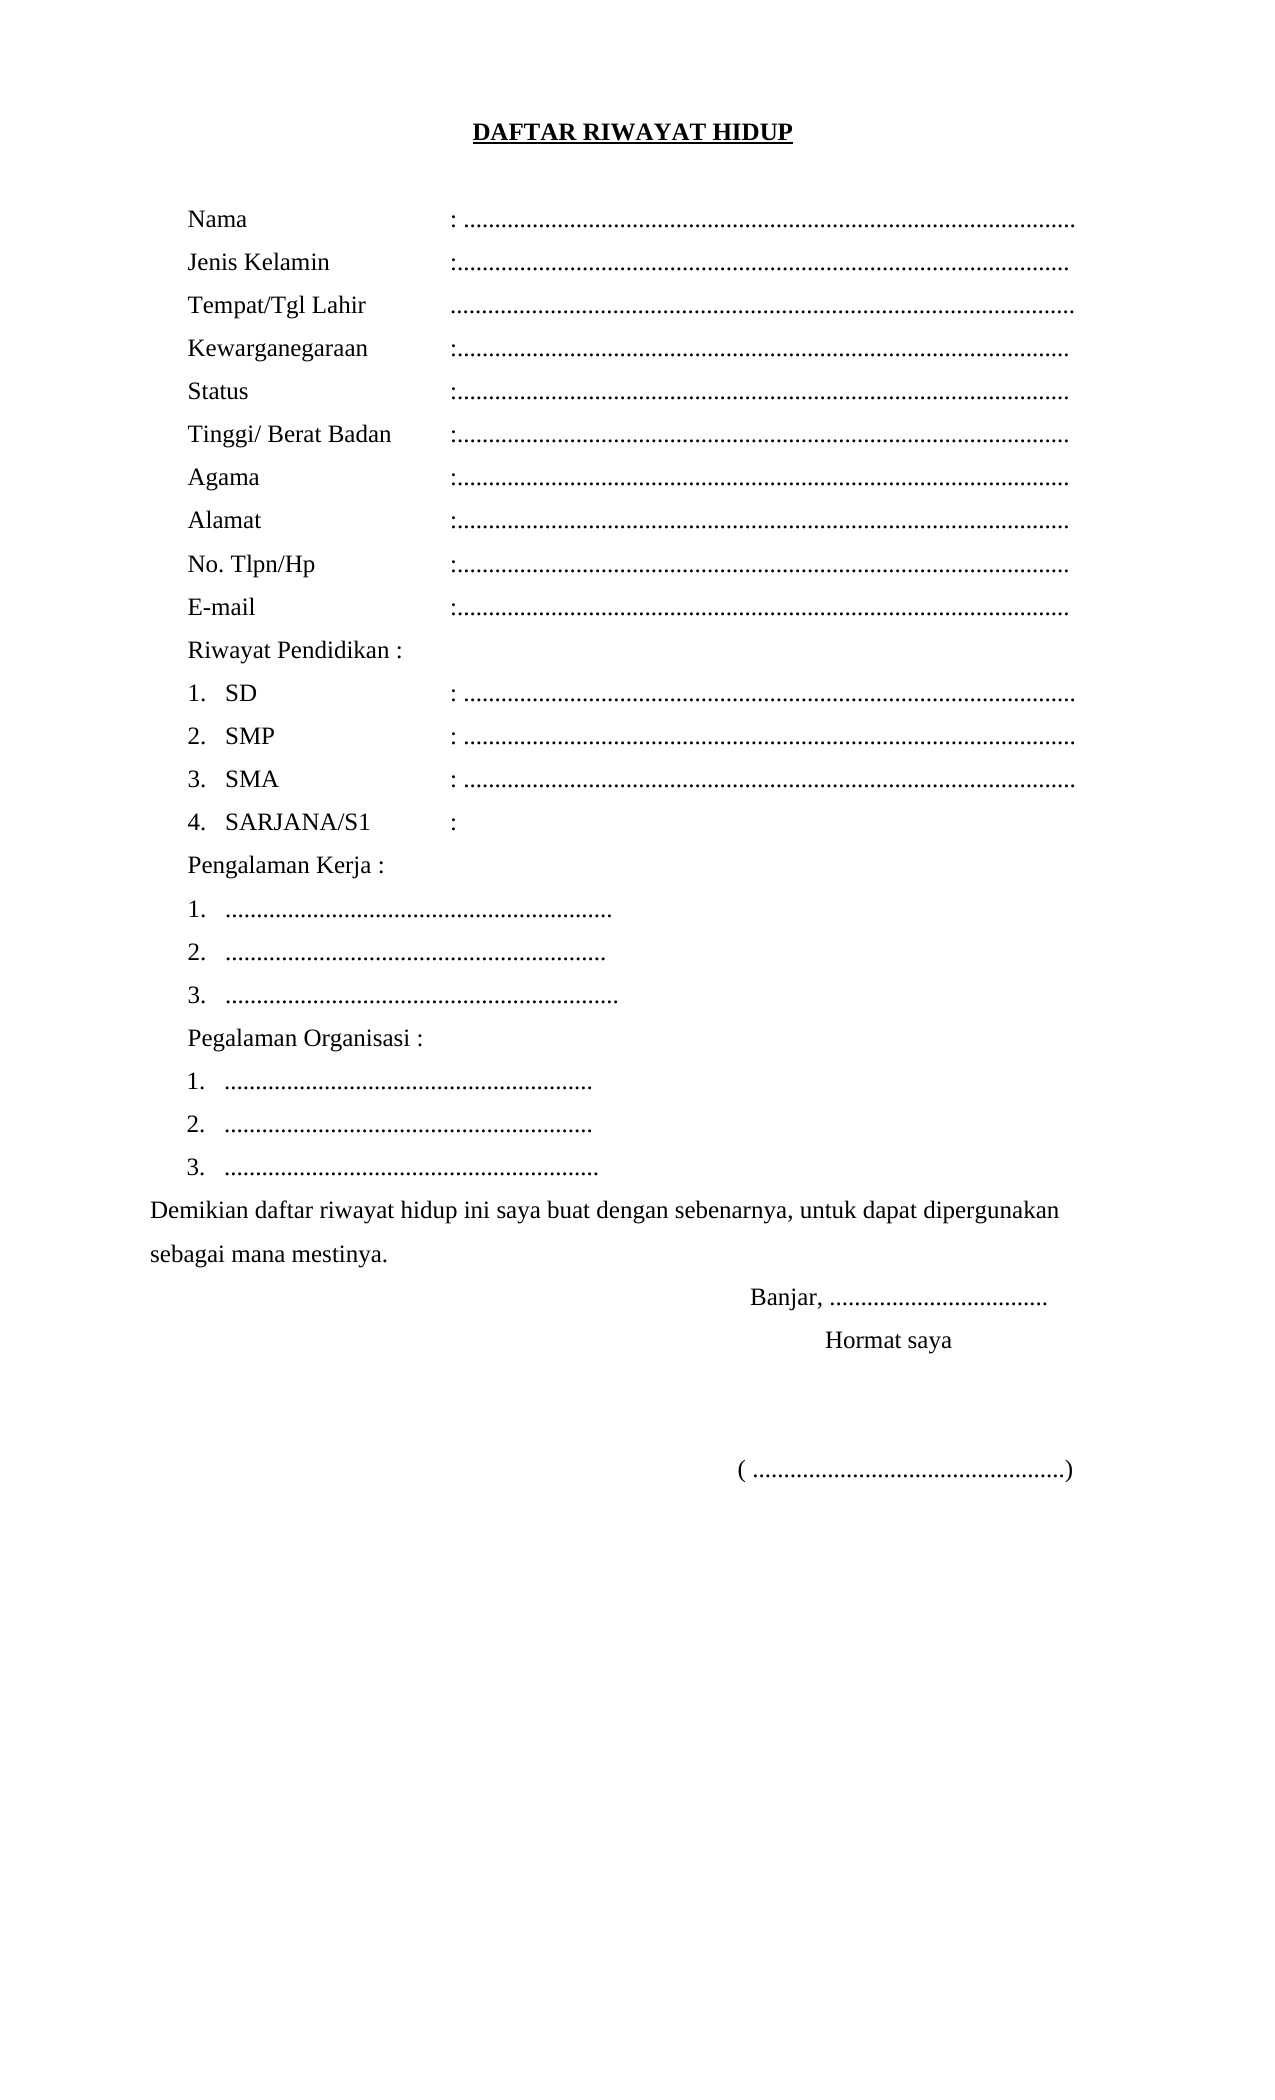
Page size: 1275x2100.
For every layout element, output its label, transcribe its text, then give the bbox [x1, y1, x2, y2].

text E-mail :.................................................................................................. [187, 592, 1078, 621]
list ........................................................... [186, 1109, 1078, 1138]
list SMP : .................................................................................................. [187, 721, 1078, 750]
list ............................................................ [186, 1152, 1078, 1181]
text Tempat/Tgl Lahir .................................................................................................... [187, 290, 1078, 319]
text Alamat :.................................................................................................. [187, 506, 1078, 534]
list ............................................................... [187, 980, 1078, 1009]
text Banjar, ................................... [150, 1282, 1078, 1311]
text Jenis Kelamin :.................................................................................................. [187, 247, 1078, 276]
list SMA : .................................................................................................. [187, 764, 1078, 793]
text Riwayat Pendidikan : [187, 635, 1078, 664]
list .............................................................. [187, 894, 1078, 922]
text Demikian daftar riwayat hidup ini saya buat dengan sebenarnya, untuk dapat dipergunakan sebagai mana mestinya. [150, 1196, 1078, 1267]
list SD : .................................................................................................. [187, 678, 1078, 707]
text No. Tlpn/Hp :.................................................................................................. [187, 549, 1078, 577]
text Nama : .................................................................................................. [187, 204, 1078, 232]
text Tinggi/ Berat Badan :.................................................................................................. [187, 419, 1078, 448]
list SARJANA/S1 : [187, 807, 1078, 836]
text DAFTAR RIWAYAT HIDUP [187, 117, 1078, 146]
text ( ..................................................) [150, 1411, 1078, 1483]
text Agama :.................................................................................................. [187, 462, 1078, 491]
text Kewarganegaraan :.................................................................................................. [187, 333, 1078, 362]
text Pengalaman Kerja : [187, 851, 1078, 879]
text Hormat saya [150, 1325, 1078, 1354]
text Pegalaman Organisasi : [187, 1023, 1078, 1052]
text Status :.................................................................................................. [187, 376, 1078, 405]
list ........................................................... [186, 1066, 1078, 1095]
list ............................................................. [187, 937, 1078, 966]
